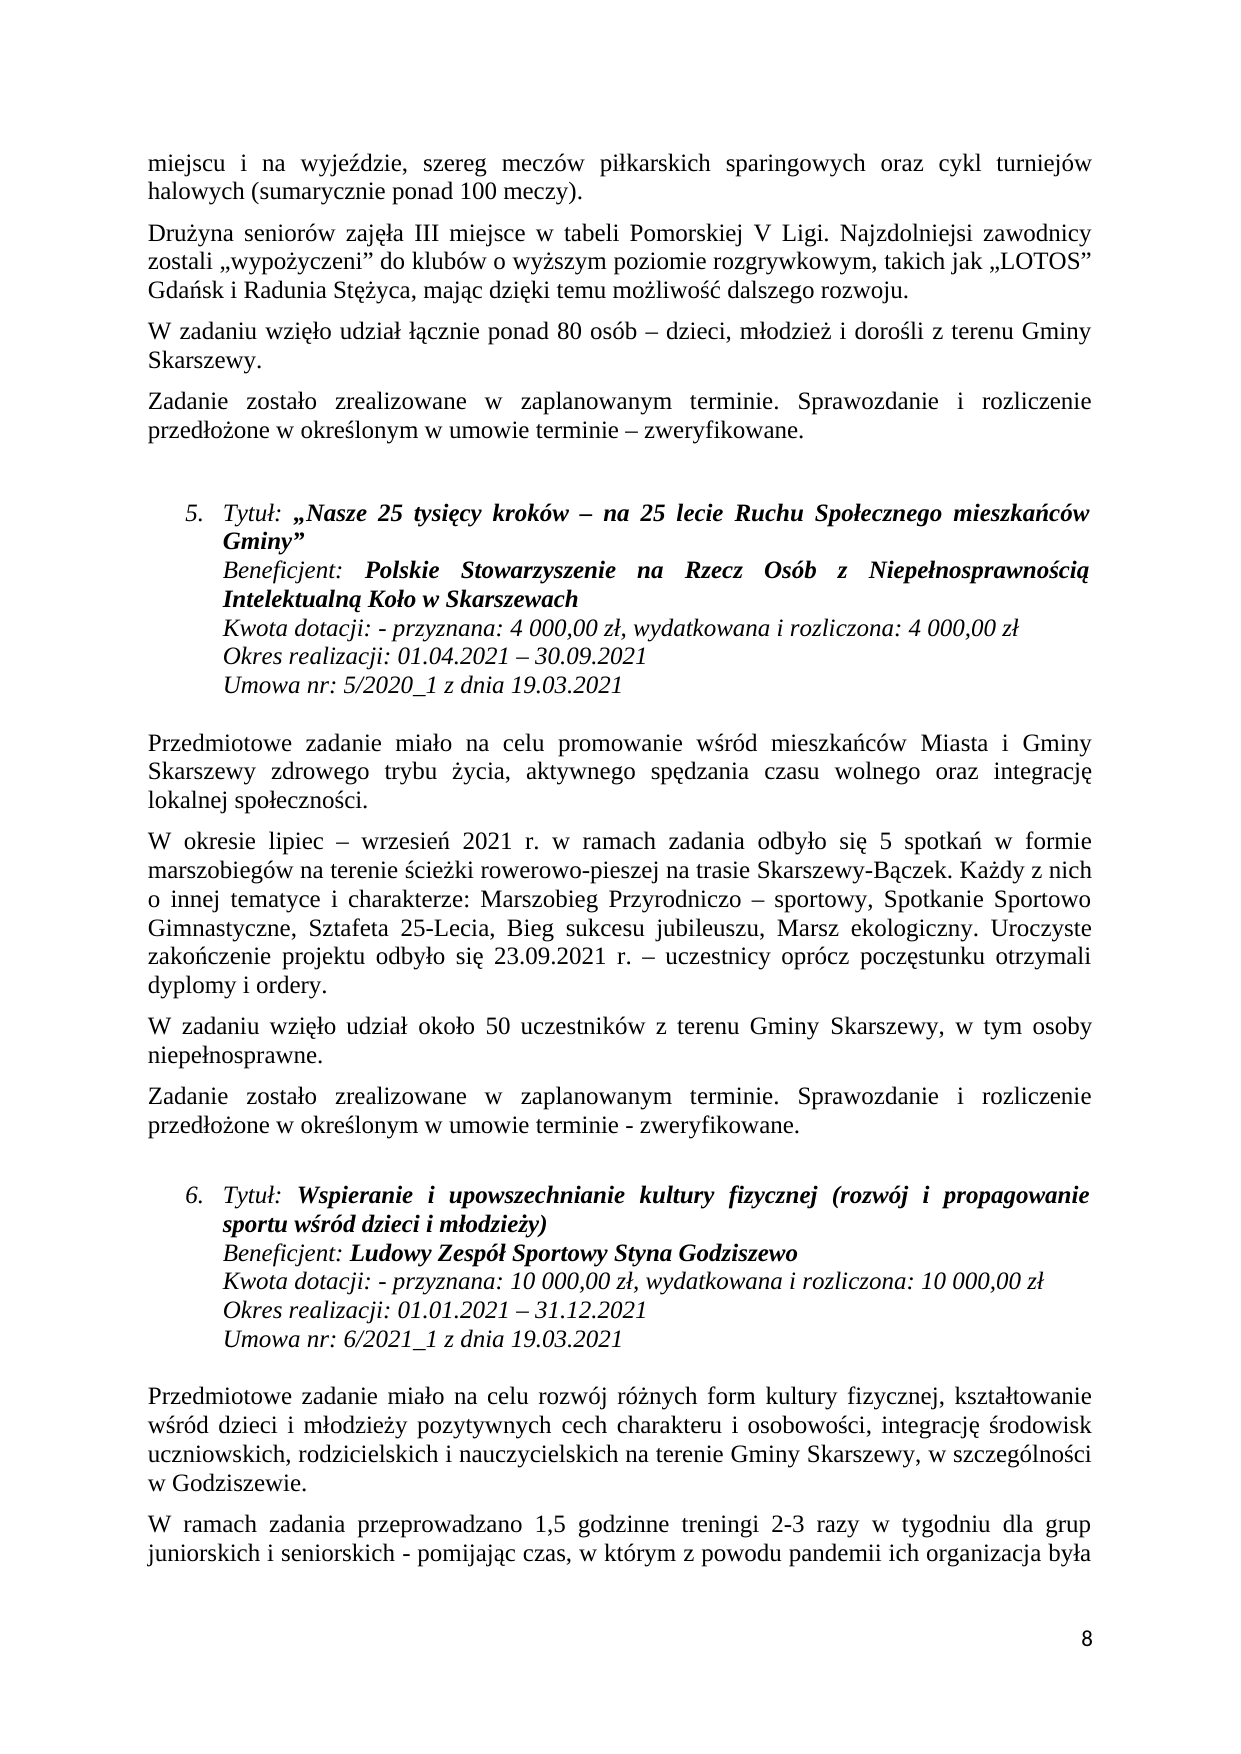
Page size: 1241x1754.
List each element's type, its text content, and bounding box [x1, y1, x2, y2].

text W okresie lipiec – wrzesień 2021 r. w ramach zadania odbyło się 5 spotkań w formie marszobiegów na terenie ścieżki rowerowo-pieszej na trasie Skarszewy-Bączek. Każdy z nich o innej tematyce i charakterze: Marszobieg Przyrodniczo – sportowy, Spotkanie Sportowo Gimnastyczne, Sztafeta 25-Lecia, Bieg sukcesu jubileuszu, Marsz ekologiczny. Uroczyste zakończenie projektu odbyło się 23.09.2021 r. – uczestnicy oprócz poczęstunku otrzymali dyplomy i ordery. [148, 826, 1093, 999]
text Drużyna seniorów zajęła III miejsce w tabeli Pomorskiej V Ligi. Najzdolniejsi zawodnicy zostali „wypożyczeni” do klubów o wyższym poziomie rozgrywkowym, takich jak „LOTOS” Gdańsk i Radunia Stężyca, mając dzięki temu możliwość dalszego rozwoju. [148, 218, 1093, 304]
list Tytuł: Wspieranie i upowszechnianie kultury fizycznej (rozwój i propagowanie sportu wśród dzieci i młodzieży) [185, 1180, 1093, 1238]
text Zadanie zostało zrealizowane w zaplanowanym terminie. Sprawozdanie i rozliczenie przedłożone w określonym w umowie terminie – zweryfikowane. [148, 386, 1093, 444]
text Beneficjent: Polskie Stowarzyszenie na Rzecz Osób z Niepełnosprawnością Intelektualną Koło w Skarszewach [223, 555, 1093, 613]
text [148, 148, 1093, 205]
text Okres realizacji: 01.04.2021 – 30.09.2021 [223, 641, 1093, 670]
text Okres realizacji: 01.01.2021 – 31.12.2021 [223, 1295, 1093, 1324]
text Kwota dotacji: - przyznana: 4 000,00 zł, wydatkowana i rozliczona: 4 000,00 zł [223, 613, 1093, 641]
text Kwota dotacji: - przyznana: 10 000,00 zł, wydatkowana i rozliczona: 10 000,00 zł [223, 1266, 1093, 1295]
text Umowa nr: 5/2020_1 z dnia 19.03.2021 [223, 670, 1093, 699]
text W zadaniu wzięło udział łącznie ponad 80 osób – dzieci, młodzież i dorośli z terenu Gminy Skarszewy. [148, 316, 1093, 374]
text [148, 1509, 1093, 1566]
text W zadaniu wzięło udział około 50 uczestników z terenu Gminy Skarszewy, w tym osoby niepełnosprawne. [148, 1011, 1093, 1069]
text Przedmiotowe zadanie miało na celu promowanie wśród mieszkańców Miasta i Gminy Skarszewy zdrowego trybu życia, aktywnego spędzania czasu wolnego oraz integrację lokalnej społeczności. [148, 728, 1093, 814]
text Umowa nr: 6/2021_1 z dnia 19.03.2021 [223, 1324, 1093, 1353]
text Beneficjent: Ludowy Zespół Sportowy Styna Godziszewo [223, 1238, 1093, 1266]
list Tytuł: „Nasze 25 tysięcy kroków – na 25 lecie Ruchu Społecznego mieszkańców Gminy” [185, 498, 1093, 555]
text Przedmiotowe zadanie miało na celu rozwój różnych form kultury fizycznej, kształtowanie wśród dzieci i młodzieży pozytywnych cech charakteru i osobowości, integrację środowisk uczniowskich, rodzicielskich i nauczycielskich na terenie Gminy Skarszewy, w szczególności w Godziszewie. [148, 1381, 1093, 1496]
text Zadanie zostało zrealizowane w zaplanowanym terminie. Sprawozdanie i rozliczenie przedłożone w określonym w umowie terminie - zweryfikowane. [148, 1081, 1093, 1139]
